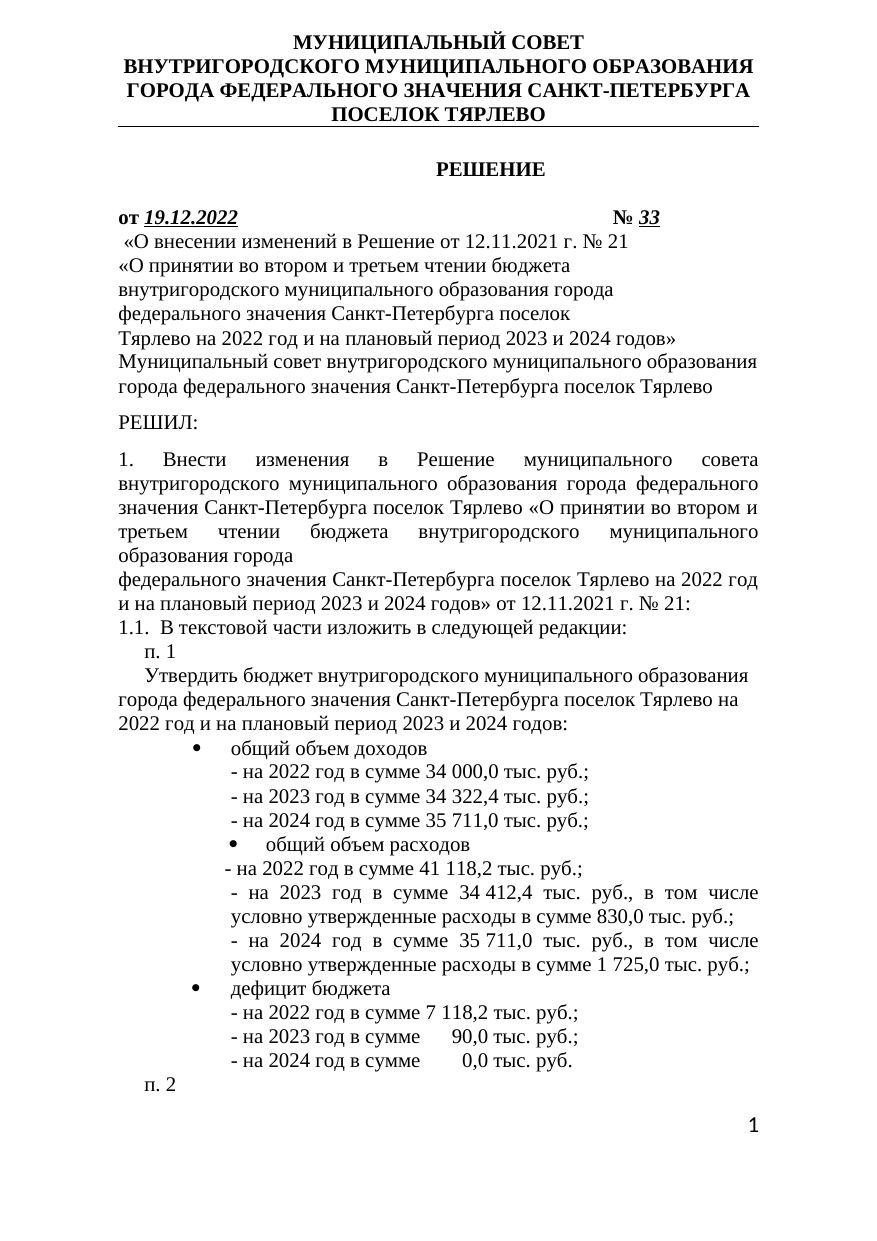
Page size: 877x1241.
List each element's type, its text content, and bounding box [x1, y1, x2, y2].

text Утвердить бюджет внутригородского муниципального образования города федерального значения Санкт-Петербурга поселок Тярлево на 2022 год и на плановый период 2023 и 2024 годов: [118, 663, 759, 735]
text 1.1. В текстовой части изложить в следующей редакции: [118, 615, 759, 639]
list общий объем расходов [229, 832, 759, 856]
text от 19.12.2022 № 33 [118, 205, 759, 229]
list дефицит бюджета [192, 976, 759, 1000]
text федерального значения Санкт-Петербурга поселок [118, 301, 759, 325]
text - на 2023 год в сумме 34 412,4 тыс. руб., в том числе условно утвержденные расходы в сумме 830,0 тыс. руб.; [231, 880, 759, 928]
text - на 2024 год в сумме 35 711,0 тыс. руб., в том числе условно утвержденные расходы в сумме 1 725,0 тыс. руб.; [231, 928, 759, 976]
text федерального значения Санкт-Петербурга поселок Тярлево на 2022 год и на плановый период 2023 и 2024 годов» от 12.11.2021 г. № 21: [118, 567, 759, 615]
text РЕШИЛ: [118, 410, 759, 434]
text «О принятии во втором и третьем чтении бюджета [118, 253, 759, 277]
text - на 2024 год в сумме 0,0 тыс. руб. [231, 1048, 759, 1072]
text - на 2023 год в сумме 90,0 тыс. руб.; [231, 1024, 759, 1048]
text «О внесении изменений в Решение от 12.11.2021 г. № 21 [118, 229, 759, 253]
text п. 1 [118, 639, 759, 663]
text 1. Внести изменения в Решение муниципального совета внутригородского муниципального образования города федерального значения Санкт-Петербурга поселок Тярлево «О принятии во втором и третьем чтении бюджета внутригородского муниципального образования города [118, 447, 759, 567]
text - на 2022 год в сумме 7 118,2 тыс. руб.; [231, 1000, 759, 1024]
text внутригородского муниципального образования города [118, 277, 759, 301]
text ВНУТРИГОРОДСКОГО МУНИЦИПАЛЬНОГО ОБРАЗОВАНИЯ ГОРОДА ФЕДЕРАЛЬНОГО ЗНАЧЕНИЯ САНКТ-ПЕТЕРБУРГА [118, 54, 759, 102]
text ПОСЕЛОК ТЯРЛЕВО [118, 102, 759, 126]
text МУНИЦИПАЛЬНЫЙ СОВЕТ [118, 29, 759, 54]
text РЕШЕНИЕ [118, 157, 759, 181]
text Муниципальный совет внутригородского муниципального образования города федерального значения Санкт-Петербурга поселок Тярлево [118, 349, 759, 398]
text п. 2 [118, 1072, 759, 1096]
text - на 2022 год в сумме 41 118,2 тыс. руб.; [193, 856, 759, 880]
text - на 2023 год в сумме 34 322,4 тыс. руб.; [231, 783, 759, 808]
text - на 2024 год в сумме 35 711,0 тыс. руб.; [231, 808, 759, 832]
text - на 2022 год в сумме 34 000,0 тыс. руб.; [231, 759, 759, 783]
text Тярлево на 2022 год и на плановый период 2023 и 2024 годов» [118, 325, 759, 349]
list общий объем доходов [193, 735, 759, 759]
